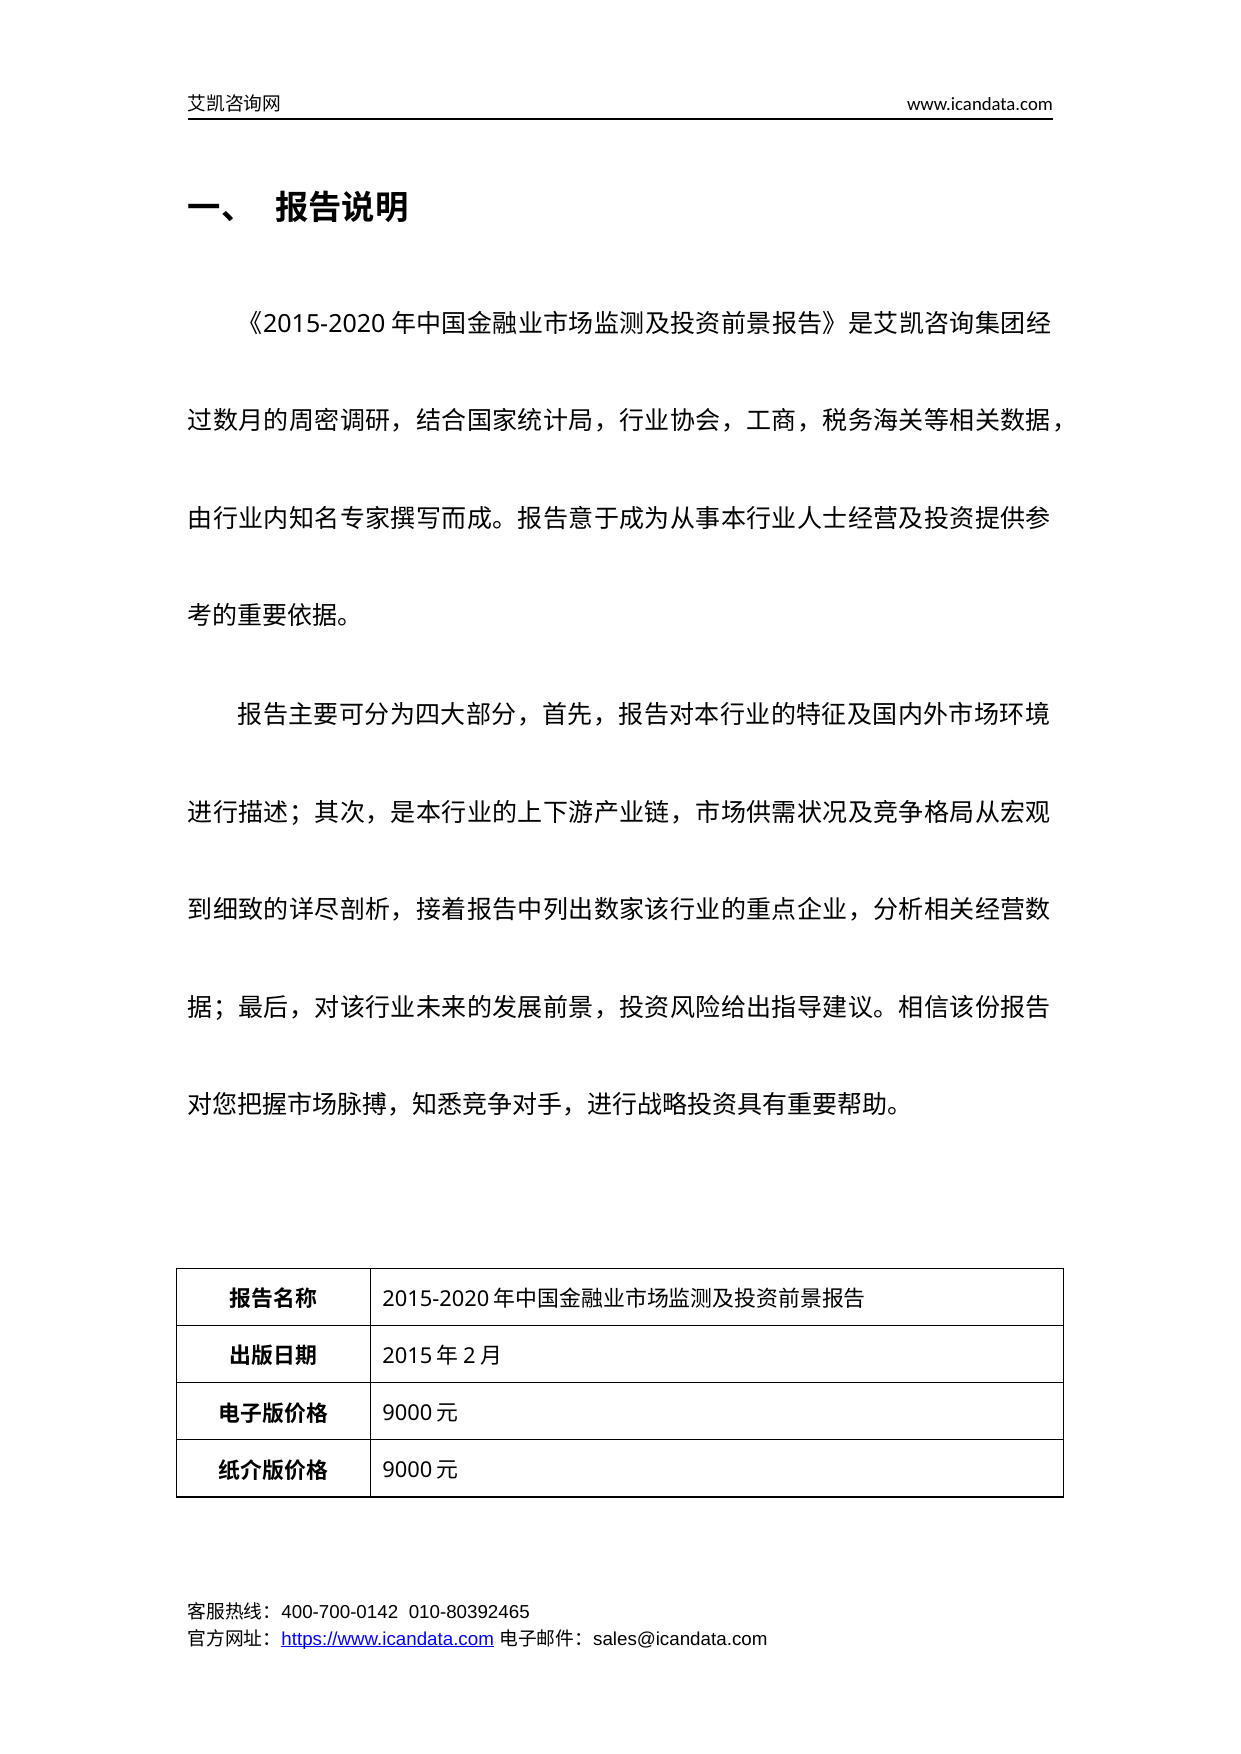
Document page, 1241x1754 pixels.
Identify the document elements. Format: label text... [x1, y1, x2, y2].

table_header 报告名称 [177, 1269, 370, 1325]
table_cell 电子版价格 [177, 1383, 370, 1439]
table_cell 9000元 [371, 1383, 1063, 1439]
table_cell 出版日期 [177, 1326, 370, 1382]
text 《2015-2020年中国金融业市场监测及投资前景报告》是艾凯咨询集团经过数月的周密调研，结合国家统计局，行业协会，工商，税务海关等相关数据，由行业内知名专家撰写而成。报告意于成为从事本行业人士经营及投资提供参考的重要依据。 [187, 289, 1053, 646]
text 报告主要可分为四大部分，首先，报告对本行业的特征及国内外市场环境进行描述；其次，是本行业的上下游产业链，市场供需状况及竞争格局从宏观到细致的详尽剖析，接着报告中列出数家该行业的重点企业，分析相关经营数据；最后，对该行业未来的发展前景，投资风险给出指导建议。相信该份报告对您把握市场脉搏，知悉竞争对手，进行战略投资具有重要帮助。 [187, 681, 1053, 1136]
table_header 2015-2020年中国金融业市场监测及投资前景报告 [371, 1269, 1063, 1325]
subtitle 报告说明 [187, 172, 1053, 237]
table_cell 纸介版价格 [177, 1440, 370, 1496]
table_cell 2015年2月 [371, 1326, 1063, 1382]
table_cell 9000元 [371, 1440, 1063, 1496]
